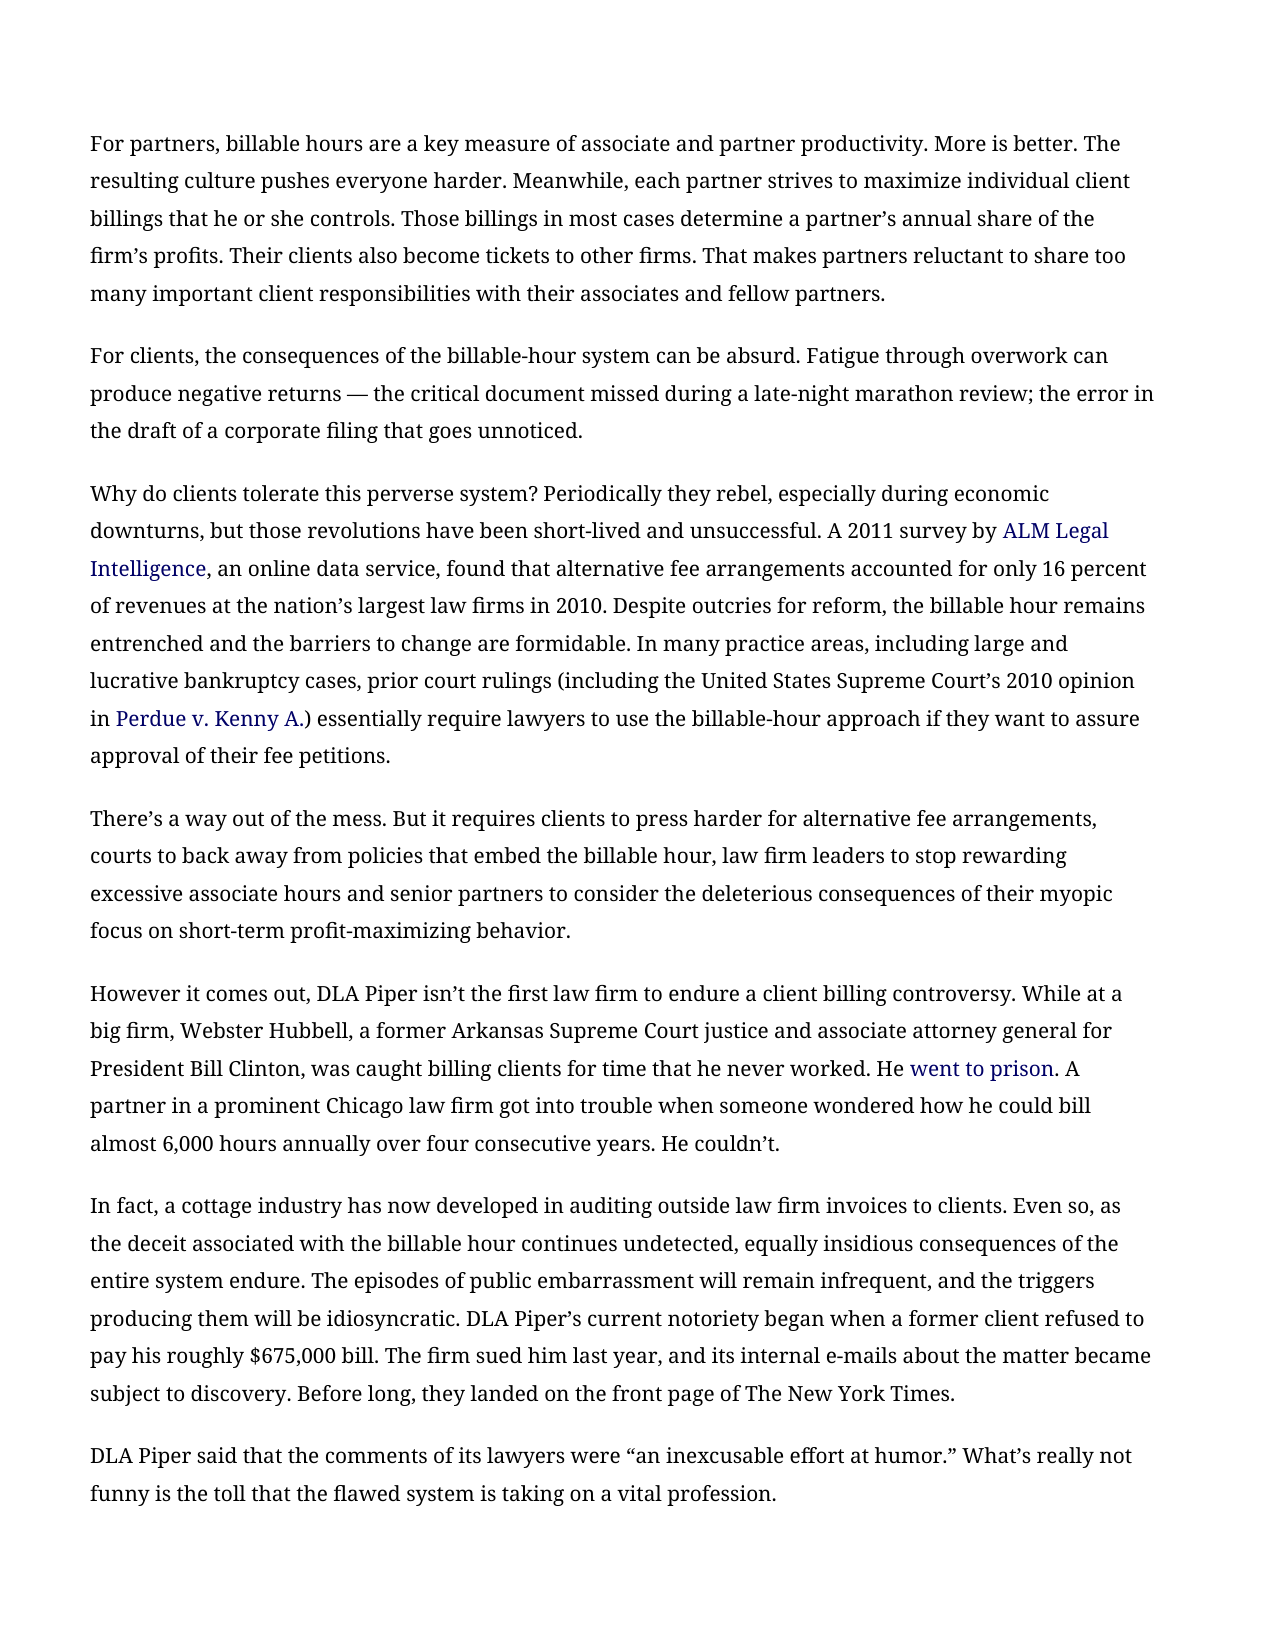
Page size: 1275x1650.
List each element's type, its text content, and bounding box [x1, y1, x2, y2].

text DLA Piper said that the comments of its lawyers were “an inexcusable effort at humor.” What’s really not funny is the toll that the flawed system is taking on a vital profession. [90, 1432, 1155, 1507]
text In fact, a cottage industry has now developed in auditing outside law firm invoices to clients. Even so, as the deceit associated with the billable hour continues undetected, equally insidious consequences of the entire system endure. The episodes of public embarrassment will remain infrequent, and the triggers producing them will be idiosyncratic. DLA Piper’s current notoriety began when a former client refused to pay his roughly $675,000 bill. The firm sued him last year, and its internal e-mails about the matter became subject to discovery. Before long, they landed on the front page of The New York Times. [90, 1182, 1155, 1407]
text However it comes out, DLA Piper isn’t the first law firm to endure a client billing controversy. While at a big firm, Webster Hubbell, a former Arkansas Supreme Court justice and associate attorney general for President Bill Clinton, was caught billing clients for time that he never worked. He went to prison. A partner in a prominent Chicago law firm got into trouble when someone wondered how he could bill almost 6,000 hours annually over four consecutive years. He couldn’t. [90, 970, 1155, 1157]
text For partners, billable hours are a key measure of associate and partner productivity. More is better. The resulting culture pushes everyone harder. Meanwhile, each partner strives to maximize individual client billings that he or she controls. Those billings in most cases determine a partner’s annual share of the firm’s profits. Their clients also become tickets to other firms. That makes partners reluctant to share too many important client responsibilities with their associates and fellow partners. [90, 120, 1155, 307]
text Why do clients tolerate this perverse system? Periodically they rebel, especially during economic downturns, but those revolutions have been short-lived and unsuccessful. A 2011 survey by ALM Legal Intelligence, an online data service, found that alternative fee arrangements accounted for only 16 percent of revenues at the nation’s largest law firms in 2010. Despite outcries for reform, the billable hour remains entrenched and the barriers to change are formidable. In many practice areas, including large and lucrative bankruptcy cases, prior court rulings (including the United States Supreme Court’s 2010 opinion in Perdue v. Kenny A.) essentially require lawyers to use the billable-hour approach if they want to assure approval of their fee petitions. [90, 470, 1155, 770]
text For clients, the consequences of the billable-hour system can be absurd. Fatigue through overwork can produce negative returns — the critical document missed during a late-night marathon review; the error in the draft of a corporate filing that goes unnoticed. [90, 332, 1155, 445]
text There’s a way out of the mess. But it requires clients to press harder for alternative fee arrangements, courts to back away from policies that embed the billable hour, law firm leaders to stop rewarding excessive associate hours and senior partners to consider the deleterious consequences of their myopic focus on short-term profit-maximizing behavior. [90, 795, 1155, 945]
